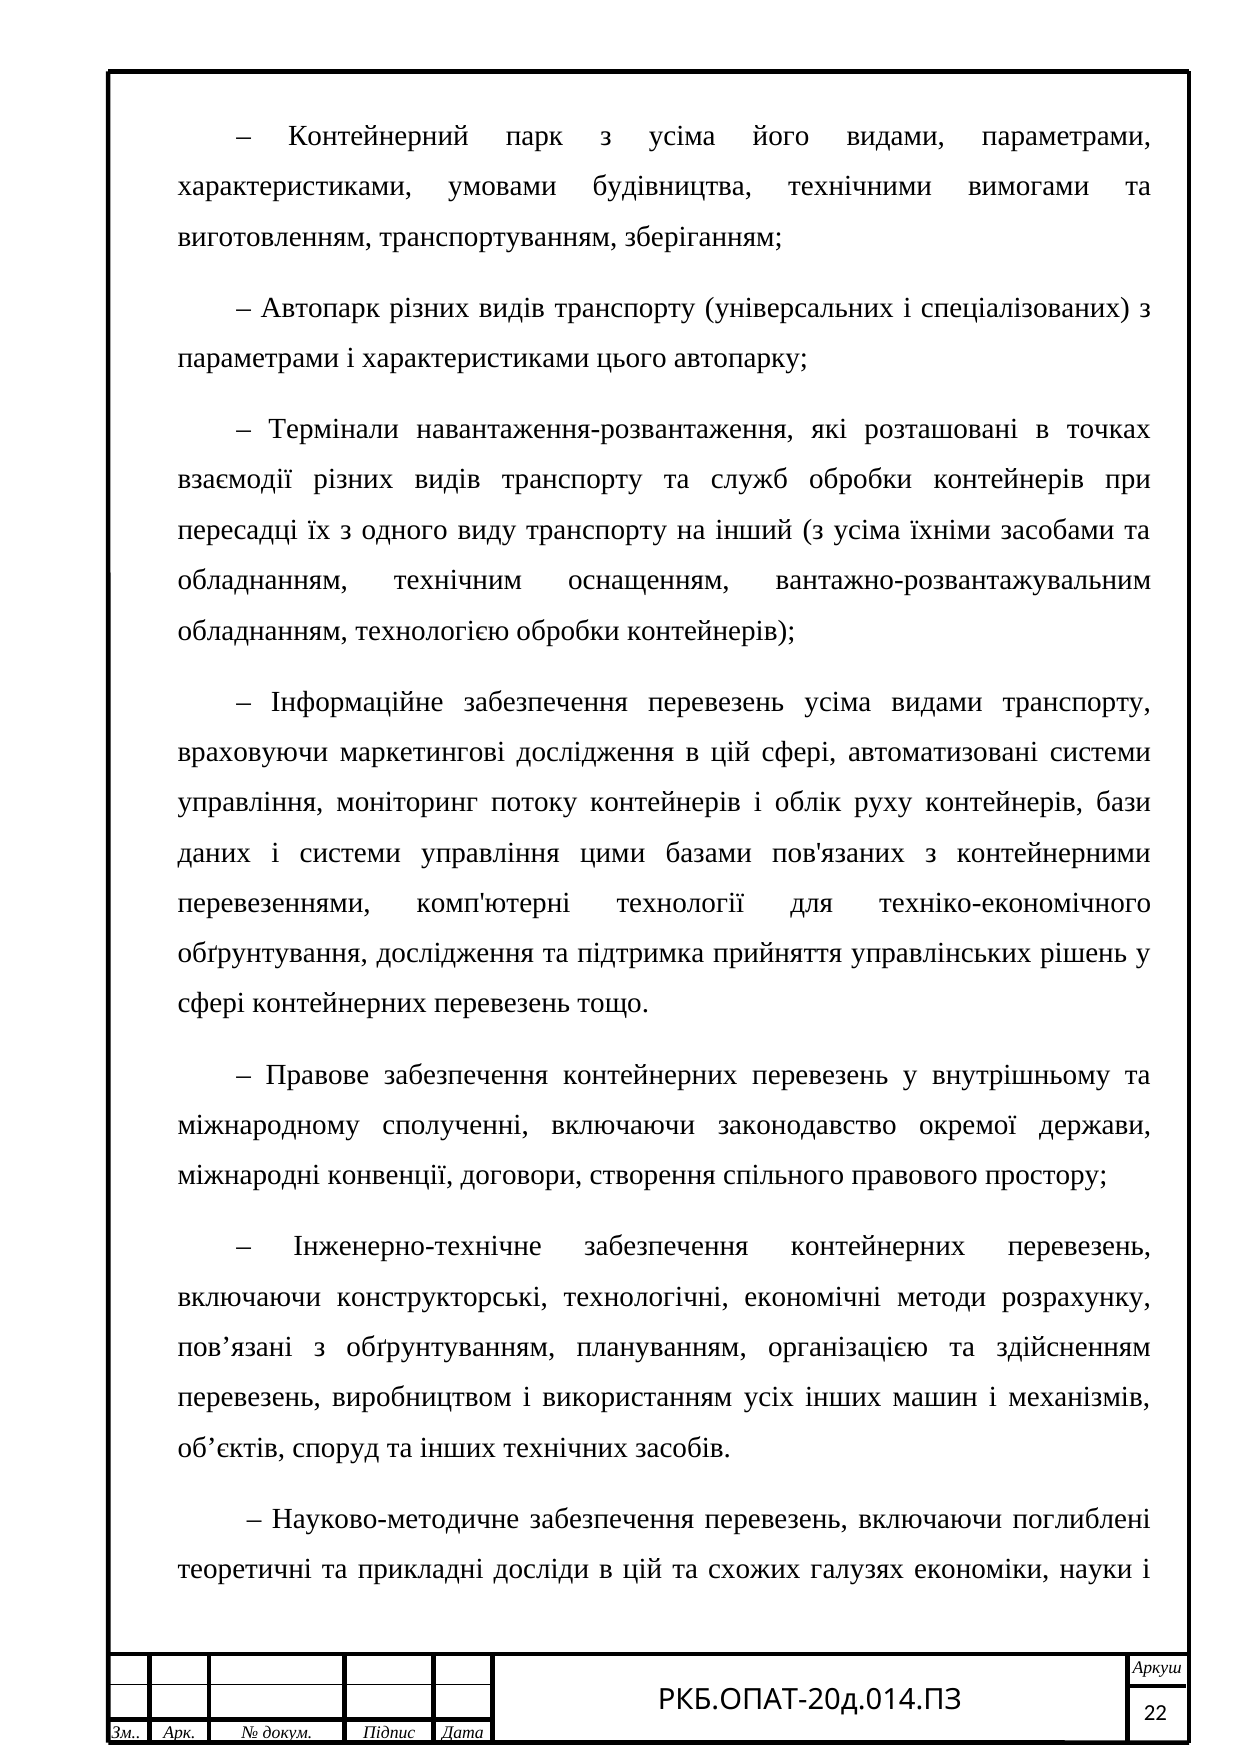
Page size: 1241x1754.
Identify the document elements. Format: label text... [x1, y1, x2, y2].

text – Автопарк різних видів транспорту (універсальних і спеціалізованих) з параметрами і характеристиками цього автопарку; [177, 290, 1152, 374]
text – Термінали навантаження-розвантаження, які розташовані в точках взаємодії різних видів транспорту та служб обробки контейнерів при пересадці їх з одного виду транспорту на інший (з усіма їхніми засобами та обладнанням, технічним оснащенням, вантажно-розвантажувальним обладнанням, технологією обробки контейнерів); [177, 411, 1152, 646]
text – Інженерно-технічне забезпечення контейнерних перевезень, включаючи конструкторські, технологічні, економічні методи розрахунку, пов’язані з обґрунтуванням, плануванням, організацією та здійсненням перевезень, виробництвом і використанням усіх інших машин і механізмів, об’єктів, споруд та інших технічних засобів. [177, 1228, 1152, 1463]
text – Правове забезпечення контейнерних перевезень у внутрішньому та міжнародному сполученні, включаючи законодавство окремої держави, міжнародні конвенції, договори, створення спільного правового простору; [177, 1057, 1152, 1191]
text – Інформаційне забезпечення перевезень усіма видами транспорту, враховуючи маркетингові дослідження в цій сфері, автоматизовані системи управління, моніторинг потоку контейнерів і облік руху контейнерів, бази даних і системи управління цими базами пов'язаних з контейнерними перевезеннями, комп'ютерні технології для техніко-економічного обґрунтування, дослідження та підтримка прийняття управлінських рішень у сфері контейнерних перевезень тощо. [177, 684, 1152, 1019]
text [177, 1501, 1152, 1585]
text – Контейнерний парк з усіма його видами, параметрами, характеристиками, умовами будівництва, технічними вимогами та виготовленням, транспортуванням, зберіганням; [177, 118, 1152, 252]
